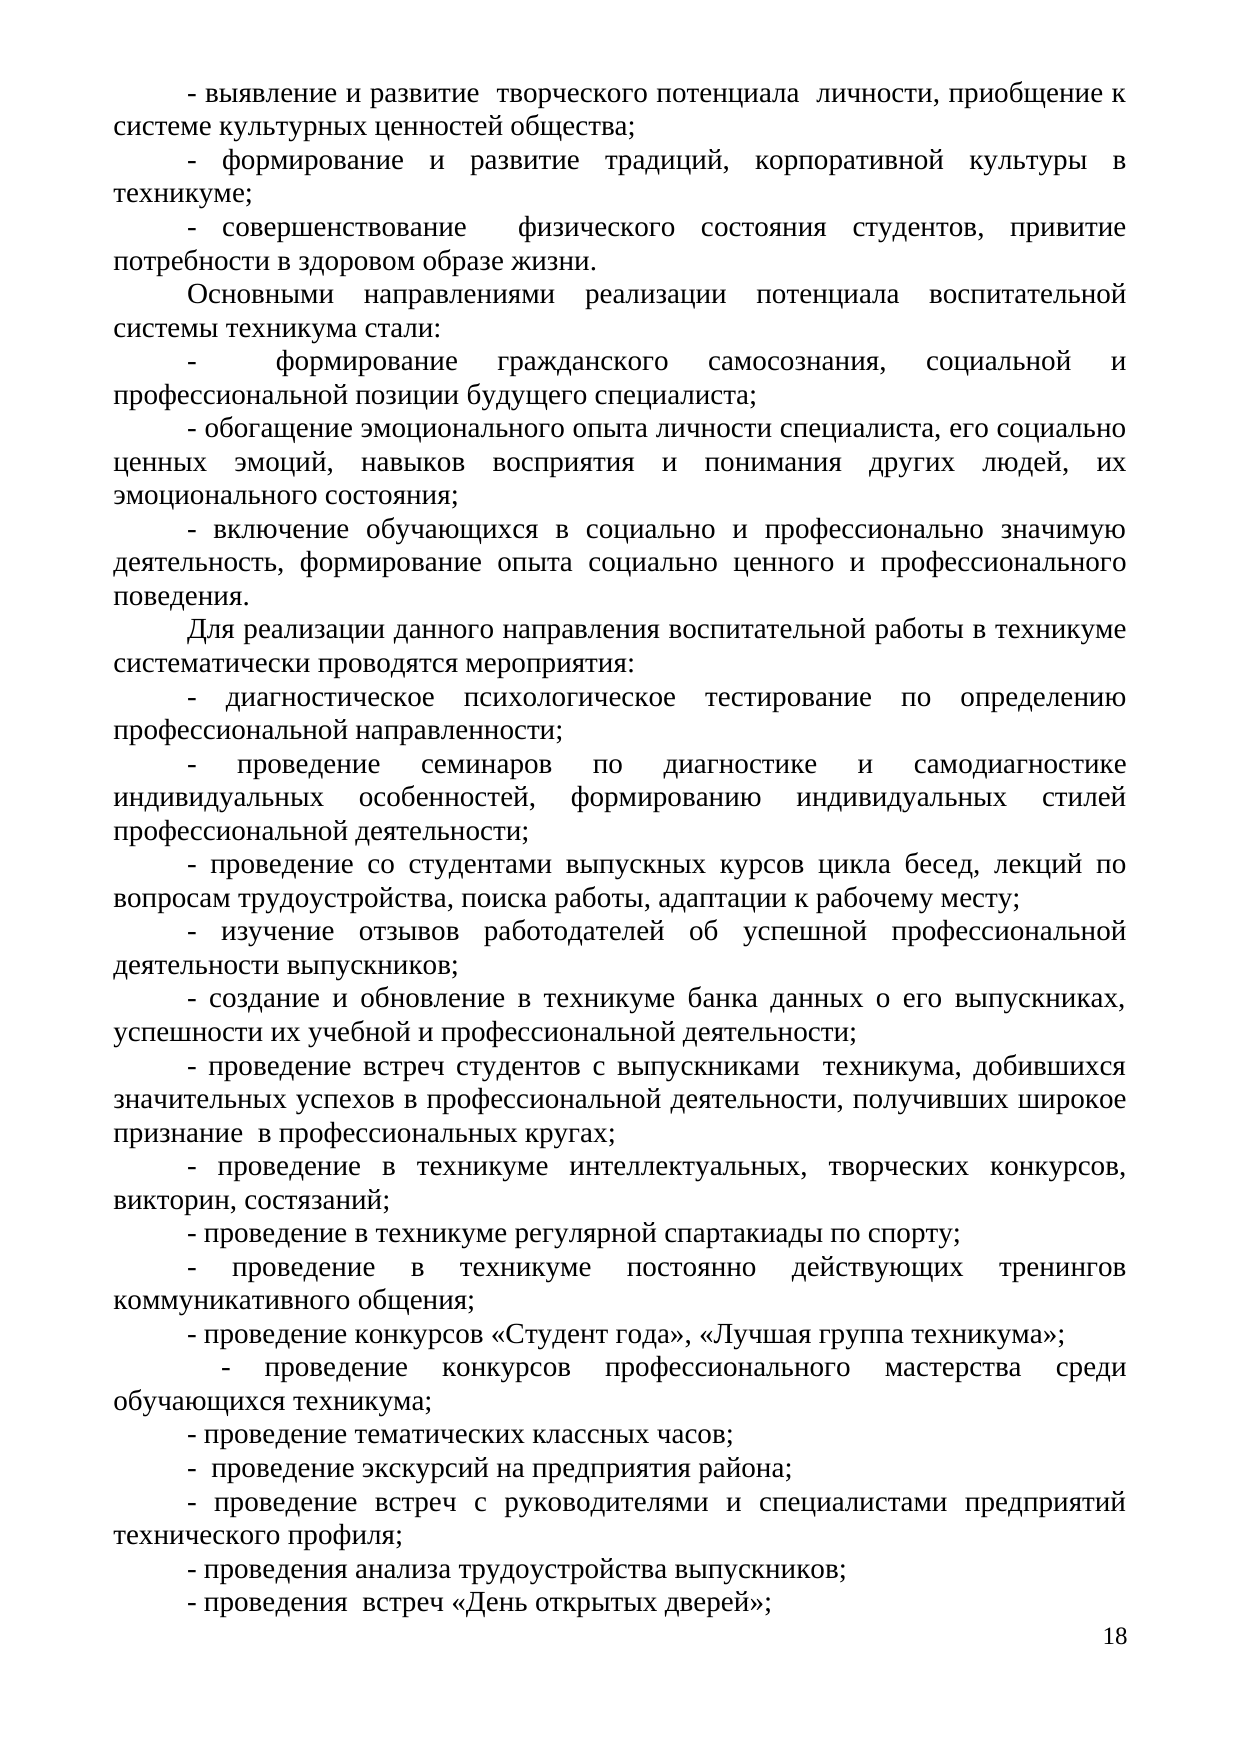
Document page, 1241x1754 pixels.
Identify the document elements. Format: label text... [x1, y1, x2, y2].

text - обогащение эмоционального опыта личности специалиста, его социально ценных эмоций, навыков восприятия и понимания других людей, их эмоционального состояния; [113, 410, 1127, 511]
text - диагностическое психологическое тестирование по определению профессиональной направленности; [113, 679, 1127, 746]
text - включение обучающихся в социально и профессионально значимую деятельность, формирование опыта социально ценного и профессионального поведения. [113, 511, 1127, 612]
text - проведения встреч «День открытых дверей»; [113, 1584, 1127, 1618]
text - проведение в техникуме регулярной спартакиады по спорту; [113, 1215, 1127, 1249]
text - формирование и развитие традиций, корпоративной культуры в техникуме; [113, 142, 1127, 209]
text Основными направлениями реализации потенциала воспитательной системы техникума стали: [113, 276, 1127, 343]
text - проведения анализа трудоустройства выпускников; [113, 1551, 1127, 1584]
text - создание и обновление в техникуме банка данных о его выпускниках, успешности их учебной и профессиональной деятельности; [113, 981, 1127, 1048]
text - проведение встреч студентов с выпускниками техникума, добившихся значительных успехов в профессиональной деятельности, получивших широкое признание в профессиональных кругах; [113, 1048, 1127, 1148]
text - совершенствование физического состояния студентов, привитие потребности в здоровом образе жизни. [113, 209, 1127, 276]
text - формирование гражданского самосознания, социальной и профессиональной позиции будущего специалиста; [113, 343, 1127, 410]
text Для реализации данного направления воспитательной работы в техникуме систематически проводятся мероприятия: [113, 612, 1127, 679]
text - проведение конкурсов «Студент года», «Лучшая группа техникума»; [113, 1316, 1127, 1349]
text - проведение встреч с руководителями и специалистами предприятий технического профиля; [113, 1484, 1127, 1551]
text - проведение тематических классных часов; [113, 1417, 1127, 1450]
text - проведение со студентами выпускных курсов цикла бесед, лекций по вопросам трудоустройства, поиска работы, адаптации к рабочему месту; [113, 846, 1127, 913]
text - изучение отзывов работодателей об успешной профессиональной деятельности выпускников; [113, 913, 1127, 981]
text - проведение экскурсий на предприятия района; [113, 1450, 1127, 1484]
text - проведение в техникуме интеллектуальных, творческих конкурсов, викторин, состязаний; [113, 1148, 1127, 1215]
text - проведение в техникуме постоянно действующих тренингов коммуникативного общения; [113, 1249, 1127, 1316]
text - выявление и развитие творческого потенциала личности, приобщение к системе культурных ценностей общества; [113, 75, 1127, 142]
text - проведение конкурсов профессионального мастерства среди обучающихся техникума; [113, 1349, 1127, 1417]
text - проведение семинаров по диагностике и самодиагностике индивидуальных особенностей, формированию индивидуальных стилей профессиональной деятельности; [113, 746, 1127, 846]
